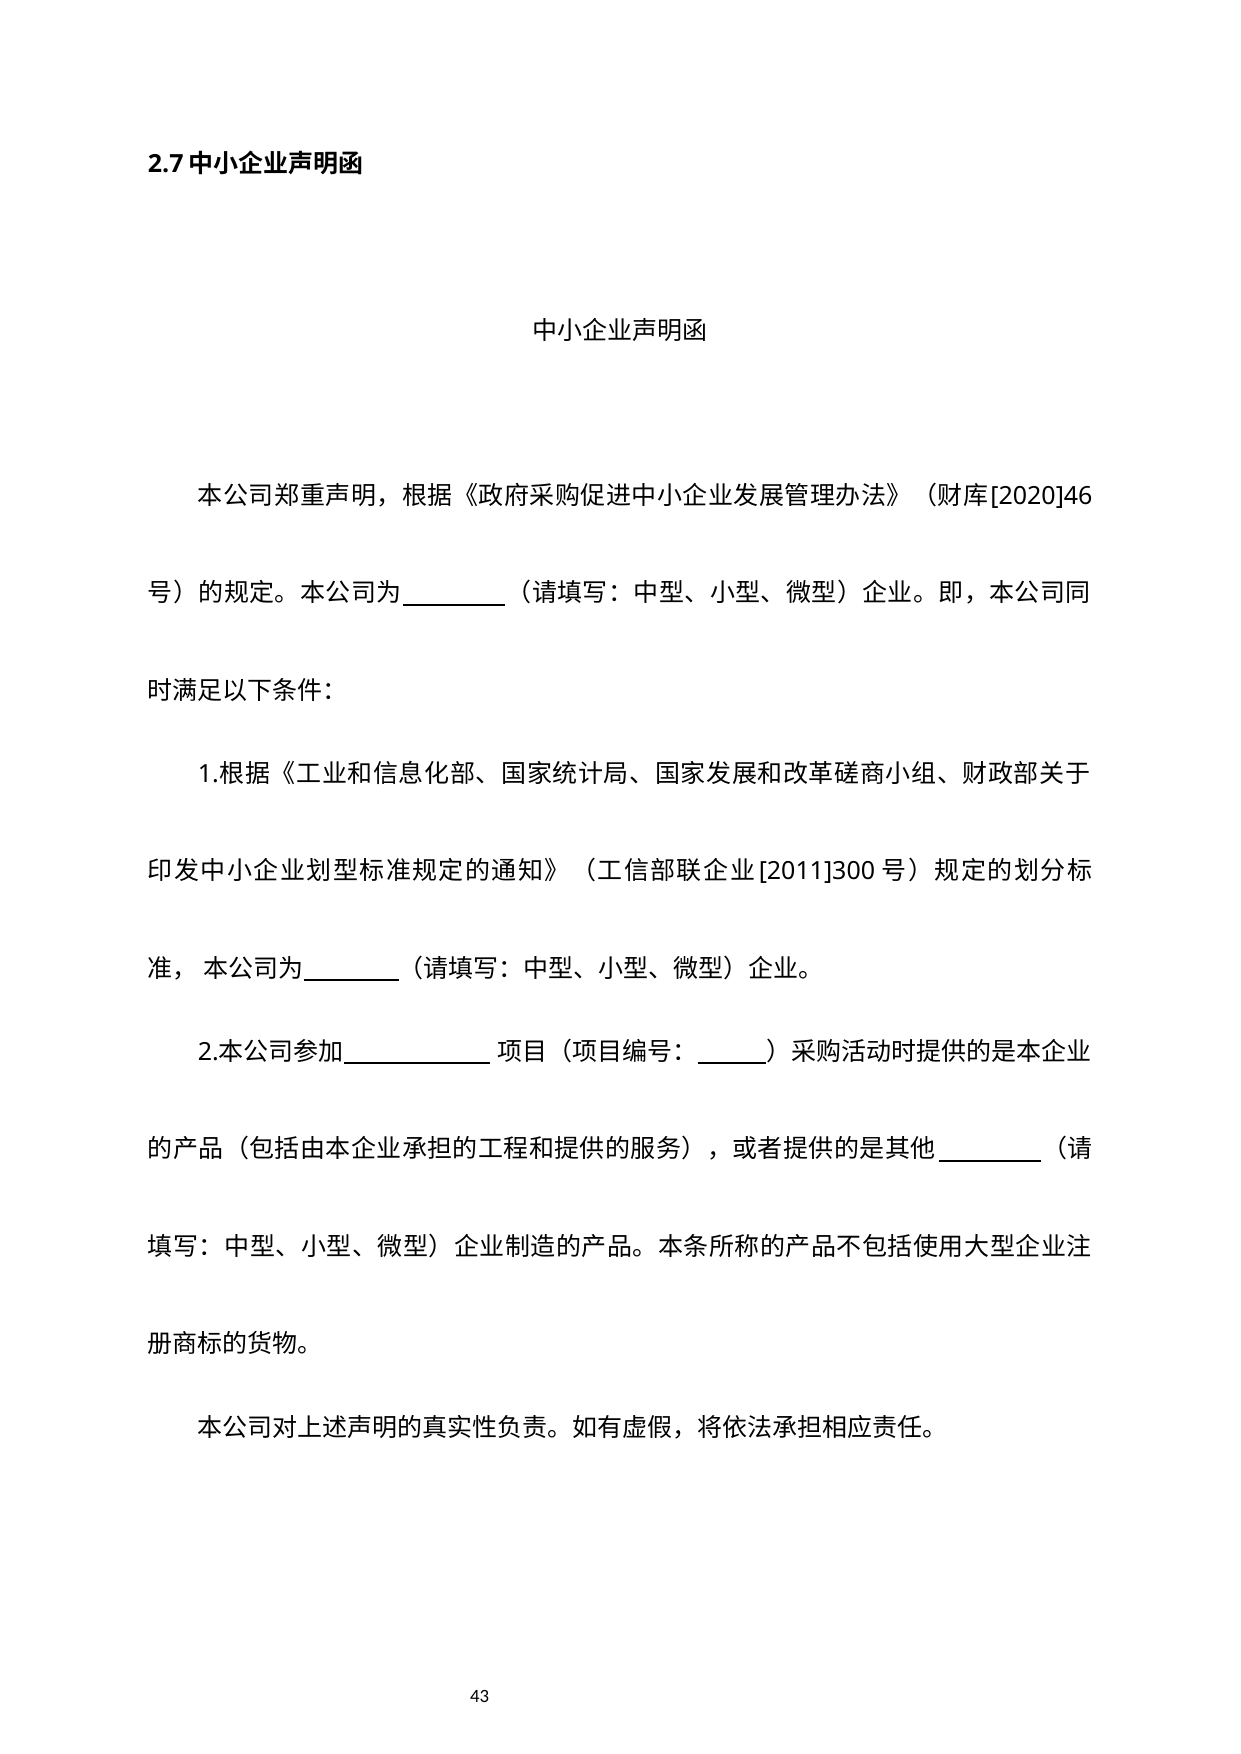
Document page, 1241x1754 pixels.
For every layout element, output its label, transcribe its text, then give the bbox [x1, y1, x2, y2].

text 本公司郑重声明，根据《政府采购促进中小企业发展管理办法》（财库[2020]46号）的规定。本公司为 （请填写：中型、小型、微型）企业。即，本公司同时满足以下条件： [148, 461, 1092, 721]
text 1.根据《工业和信息化部、国家统计局、国家发展和改革磋商小组、财政部关于印发中小企业划型标准规定的通知》（工信部联企业[2011]300号）规定的划分标准， 本公司为 （请填写：中型、小型、微型）企业。 [148, 739, 1092, 999]
text 本公司对上述声明的真实性负责。如有虚假，将依法承担相应责任。 [148, 1393, 1092, 1458]
text 中小企业声明函 [148, 296, 1092, 361]
text 2.本公司参加 项目（项目编号： ）采购活动时提供的是本企业的产品（包括由本企业承担的工程和提供的服务），或者提供的是其他 （请填写：中型、小型、微型）企业制造的产品。本条所称的产品不包括使用大型企业注册商标的货物。 [148, 1017, 1092, 1374]
text 2.7中小企业声明函 [148, 129, 1092, 194]
